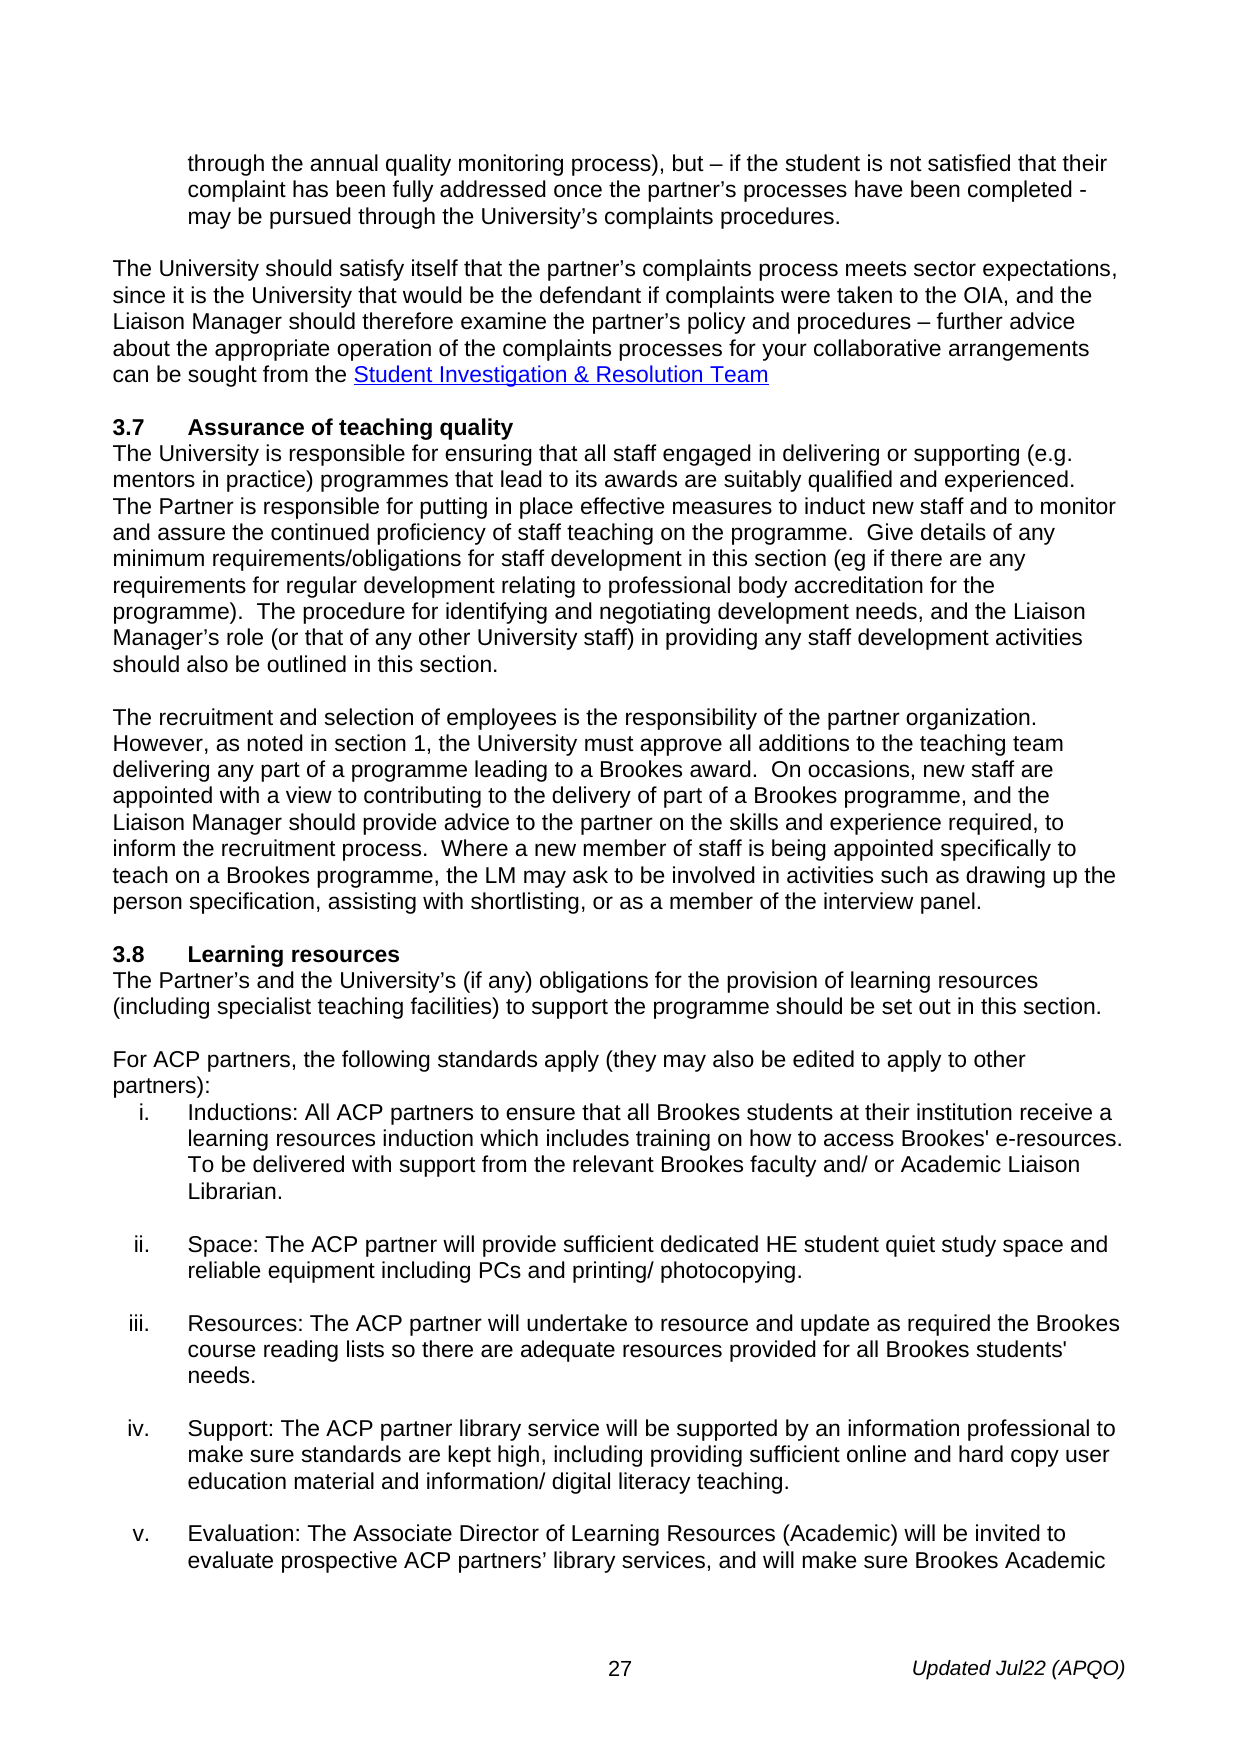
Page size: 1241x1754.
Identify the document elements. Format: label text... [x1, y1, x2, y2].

list Resources: The ACP partner will undertake to resource and update as required the Brookes course reading lists so there are adequate resources provided for all Brookes students' needs. [150, 1309, 1128, 1389]
list Space: The ACP partner will provide sufficient dedicated HE student quiet study space and reliable equipment including PCs and printing/ photocopying. [150, 1231, 1128, 1283]
text 3.7 Assurance of teaching quality [112, 413, 1128, 440]
text The University is responsible for ensuring that all staff engaged in delivering or supporting (e.g. mentors in practice) programmes that lead to its awards are suitably qualified and experienced. The Partner is responsible for putting in place effective measures to induct new staff and to monitor and assure the continued proficiency of staff teaching on the programme. Give details of any minimum requirements/obligations for staff development in this section (eg if there are any requirements for regular development relating to professional body accreditation for the programme). The procedure for identifying and negotiating development needs, and the Liaison Manager’s role (or that of any other University staff) in providing any staff development activities should also be outlined in this section. [112, 440, 1128, 677]
text For ACP partners, the following standards apply (they may also be edited to apply to other partners): [112, 1046, 1128, 1099]
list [150, 150, 1128, 229]
list Support: The ACP partner library service will be supported by an information professional to make sure standards are kept high, including providing sufficient online and hard copy user education material and information/ digital literacy teaching. [150, 1415, 1128, 1494]
text The Partner’s and the University’s (if any) obligations for the provision of learning resources (including specialist teaching facilities) to support the programme should be set out in this section. [112, 967, 1128, 1020]
text The University should satisfy itself that the partner’s complaints process meets sector expectations, since it is the University that would be the defendant if complaints were taken to the OIA, and the Liaison Manager should therefore examine the partner’s policy and procedures – further advice about the appropriate operation of the complaints processes for your collaborative arrangements can be sought from the Student Investigation & Resolution Team [112, 255, 1128, 387]
list Inductions: All ACP partners to ensure that all Brookes students at their institution receive a learning resources induction which includes training on how to access Brookes' e-resources. To be delivered with support from the relevant Brookes faculty and/ or Academic Liaison Librarian. [150, 1099, 1128, 1204]
text The recruitment and selection of employees is the responsibility of the partner organization. However, as noted in section 1, the University must approve all additions to the teaching team delivering any part of a programme leading to a Brookes award. On occasions, new staff are appointed with a view to contributing to the delivery of part of a Brookes programme, and the Liaison Manager should provide advice to the partner on the skills and experience required, to inform the recruitment process. Where a new member of staff is being appointed specifically to teach on a Brookes programme, the LM may ask to be involved in activities such as drawing up the person specification, assisting with shortlisting, or as a member of the interview panel. [112, 703, 1128, 914]
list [150, 1520, 1128, 1573]
text 3.8 Learning resources [112, 941, 1128, 967]
